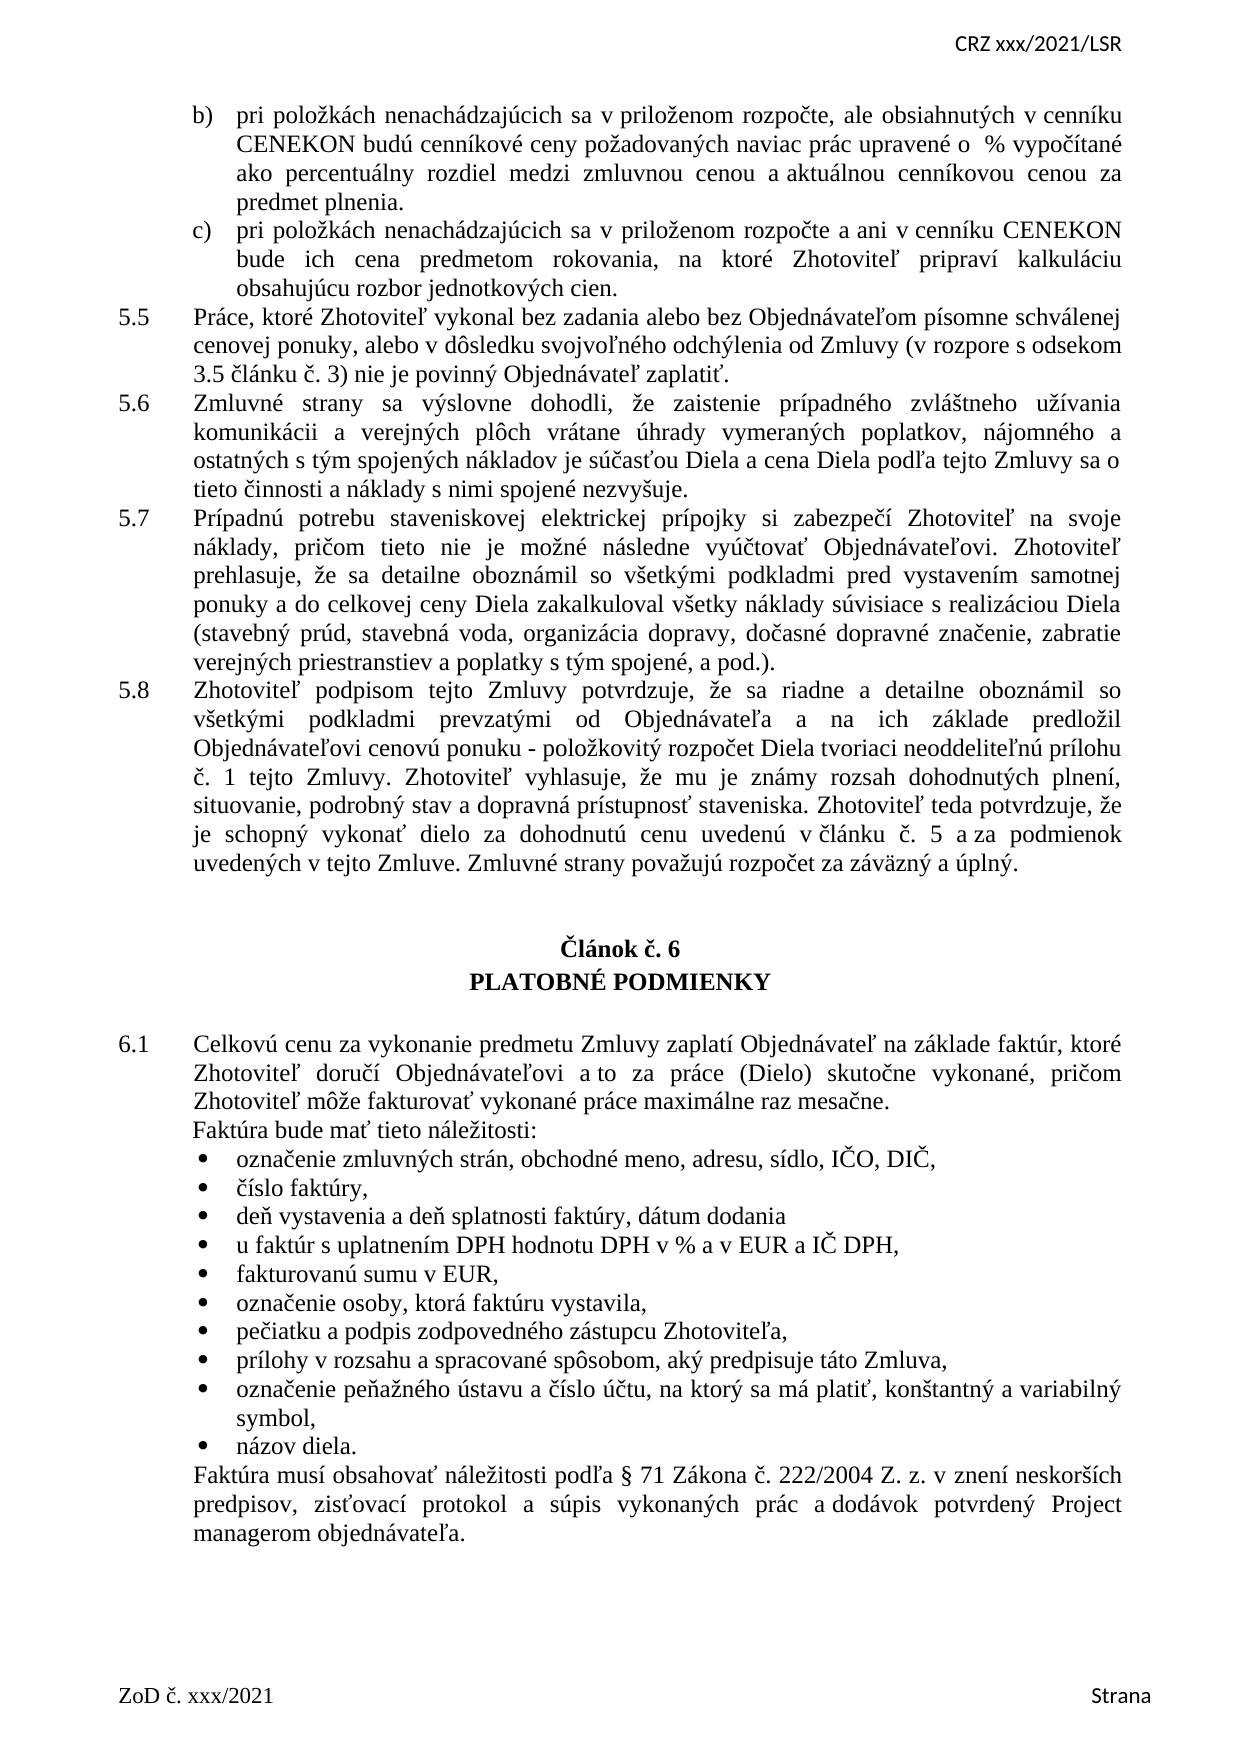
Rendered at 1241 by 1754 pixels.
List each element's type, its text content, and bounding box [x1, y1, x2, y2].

text Faktúra musí obsahovať náležitosti podľa § 71 Zákona č. 222/2004 Z. z. v znení neskorších predpisov, zisťovací protokol a súpis vykonaných prác a dodávok potvrdený Project managerom objednávateľa. [193, 1460, 1122, 1546]
list označenie zmluvných strán, obchodné meno, adresu, sídlo, IČO, DIČ, [199, 1144, 1122, 1173]
list Zmluvné strany sa výslovne dohodli, že zaistenie prípadného zvláštneho užívania komunikácii a verejných plôch vrátane úhrady vymeraných poplatkov, nájomného a ostatných s tým spojených nákladov je súčasťou Diela a cena Diela podľa tejto Zmluvy sa o tieto činnosti a náklady s nimi spojené nezvyšuje. [118, 388, 1122, 503]
list pri položkách nenachádzajúcich sa v priloženom rozpočte, ale obsiahnutých v cenníku CENEKON budú cenníkové ceny požadovaných naviac prác upravené o % vypočítané ako percentuálny rozdiel medzi zmluvnou cenou a aktuálnou cenníkovou cenou za predmet plnenia. [192, 100, 1122, 215]
list označenie osoby, ktorá faktúru vystavila, [199, 1288, 1122, 1316]
list u faktúr s uplatnením DPH hodnotu DPH v % a v EUR a IČ DPH, [199, 1230, 1122, 1259]
list pri položkách nenachádzajúcich sa v priloženom rozpočte a ani v cenníku CENEKON bude ich cena predmetom rokovania, na ktoré Zhotoviteľ pripraví kalkuláciu obsahujúcu rozbor jednotkových cien. [192, 215, 1122, 302]
text PLATOBNÉ PODMIENKY [118, 967, 1122, 996]
list pečiatku a podpis zodpovedného zástupcu Zhotoviteľa, [199, 1316, 1122, 1345]
list Celkovú cenu za vykonanie predmetu Zmluvy zaplatí Objednávateľ na základe faktúr, ktoré Zhotoviteľ doručí Objednávateľovi a to za práce (Dielo) skutočne vykonané, pričom Zhotoviteľ môže fakturovať vykonané práce maximálne raz mesačne. [118, 1029, 1122, 1115]
list prílohy v rozsahu a spracované spôsobom, aký predpisuje táto Zmluva, [199, 1345, 1122, 1374]
list číslo faktúry, [199, 1173, 1122, 1201]
list Práce, ktoré Zhotoviteľ vykonal bez zadania alebo bez Objednávateľom písomne schválenej cenovej ponuky, alebo v dôsledku svojvoľného odchýlenia od Zmluvy (v rozpore s odsekom 3.5 článku č. 3) nie je povinný Objednávateľ zaplatiť. [118, 302, 1122, 388]
list Prípadnú potrebu staveniskovej elektrickej prípojky si zabezpečí Zhotoviteľ na svoje náklady, pričom tieto nie je možné následne vyúčtovať Objednávateľovi. Zhotoviteľ prehlasuje, že sa detailne oboznámil so všetkými podkladmi pred vystavením samotnej ponuky a do celkovej ceny Diela zakalkuloval všetky náklady súvisiace s realizáciou Diela (stavebný prúd, stavebná voda, organizácia dopravy, dočasné dopravné značenie, zabratie verejných priestranstiev a poplatky s tým spojené, a pod.). [118, 503, 1122, 675]
list Zhotoviteľ podpisom tejto Zmluvy potvrdzuje, že sa riadne a detailne oboznámil so všetkými podkladmi prevzatými od Objednávateľa a na ich základe predložil Objednávateľovi cenovú ponuku - položkovitý rozpočet Diela tvoriaci neoddeliteľnú prílohu č. 1 tejto Zmluvy. Zhotoviteľ vyhlasuje, že mu je známy rozsah dohodnutých plnení, situovanie, podrobný stav a dopravná prístupnosť staveniska. Zhotoviteľ teda potvrdzuje, že je schopný vykonať dielo za dohodnutú cenu uvedenú v článku č. 5 a za podmienok uvedených v tejto Zmluve. Zmluvné strany považujú rozpočet za záväzný a úplný. [118, 675, 1122, 877]
text Článok č. 6 [118, 934, 1122, 963]
list deň vystavenia a deň splatnosti faktúry, dátum dodania [199, 1201, 1122, 1230]
list fakturovanú sumu v EUR, [199, 1259, 1122, 1288]
list názov diela. [199, 1431, 1122, 1460]
list označenie peňažného ústavu a číslo účtu, na ktorý sa má platiť, konštantný a variabilný symbol, [199, 1374, 1122, 1431]
list Faktúra bude mať tieto náležitosti: [192, 1115, 1122, 1144]
